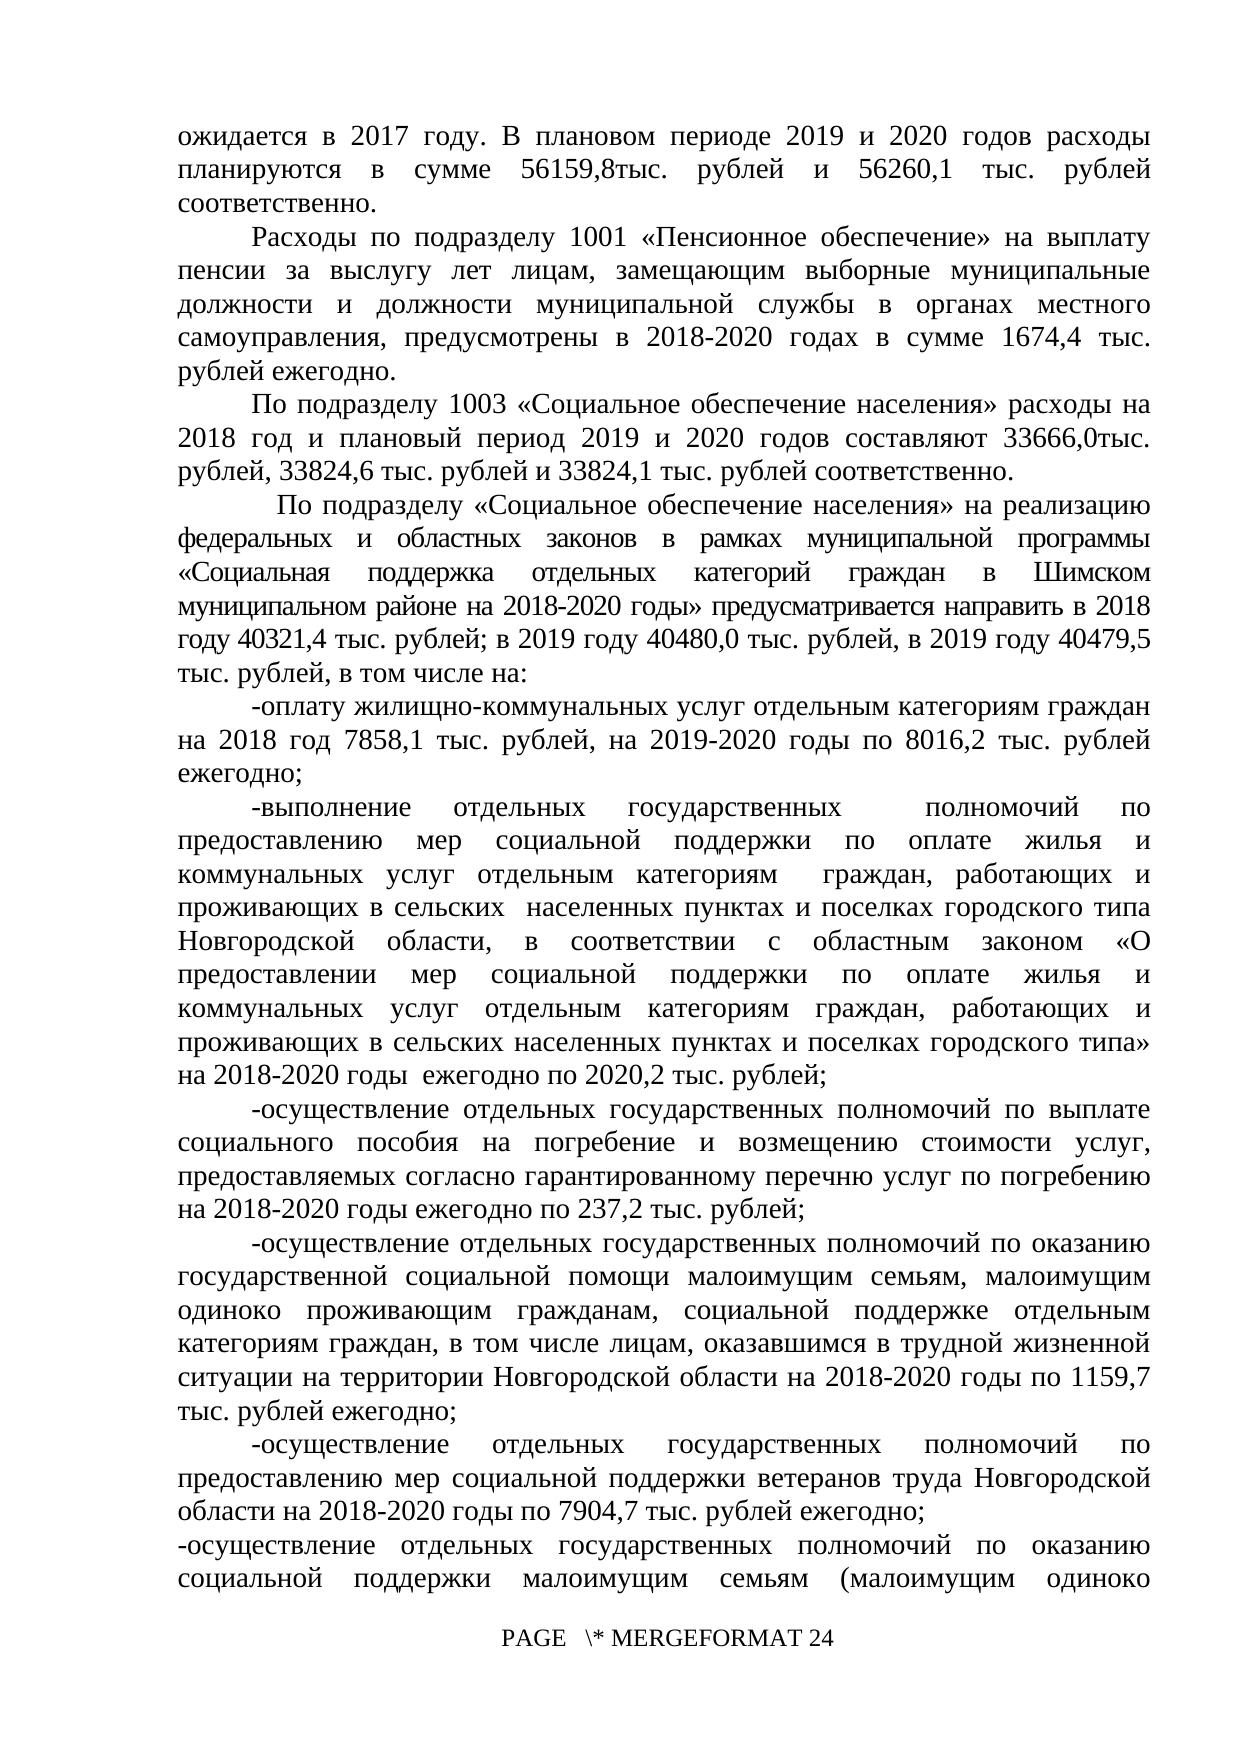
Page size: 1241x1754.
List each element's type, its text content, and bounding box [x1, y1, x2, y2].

text -осуществление отдельных государственных полномочий по предоставлению мер социальной поддержки ветеранов труда Новгородской области на 2018-2020 годы по 7904,7 тыс. рублей ежегодно; [177, 1426, 1152, 1527]
text -осуществление отдельных государственных полномочий по оказанию государственной социальной помощи малоимущим семьям, малоимущим одиноко проживающим гражданам, социальной поддержке отдельным категориям граждан, в том числе лицам, оказавшимся в трудной жизненной ситуации на территории Новгородской области на 2018-2020 годы по 1159,7 тыс. рублей ежегодно; [177, 1225, 1152, 1426]
text Расходы по подразделу 1001 «Пенсионное обеспечение» на выплату пенсии за выслугу лет лицам, замещающим выборные муниципальные должности и должности муниципальной службы в органах местного самоуправления, предусмотрены в 2018-2020 годах в сумме 1674,4 тыс. рублей ежегодно. [177, 219, 1152, 386]
text -оплату жилищно-коммунальных услуг отдельным категориям граждан на 2018 год 7858,1 тыс. рублей, на 2019-2020 годы по 8016,2 тыс. рублей ежегодно; [177, 688, 1152, 789]
text -выполнение отдельных государственных полномочий по предоставлению мер социальной поддержки по оплате жилья и коммунальных услуг отдельным категориям граждан, работающих и проживающих в сельских населенных пунктах и поселках городского типа Новгородской области, в соответствии с областным законом «О предоставлении мер социальной поддержки по оплате жилья и коммунальных услуг отдельным категориям граждан, работающих и проживающих в сельских населенных пунктах и поселках городского типа» на 2018-2020 годы ежегодно по 2020,2 тыс. рублей; [177, 789, 1152, 1091]
text По подразделу 1003 «Социальное обеспечение населения» расходы на 2018 год и плановый период 2019 и 2020 годов составляют 33666,0тыс. рублей, 33824,6 тыс. рублей и 33824,1 тыс. рублей соответственно. [177, 386, 1152, 487]
text По подразделу «Социальное обеспечение населения» на реализацию федеральных и областных законов в рамках муниципальной программы «Социальная поддержка отдельных категорий граждан в Шимском муниципальном районе на 2018-2020 годы» предусматривается направить в 2018 году 40321,4 тыс. рублей; в 2019 году 40480,0 тыс. рублей, в 2019 году 40479,5 тыс. рублей, в том числе на: [177, 487, 1152, 688]
text -осуществление отдельных государственных полномочий по выплате социального пособия на погребение и возмещению стоимости услуг, предоставляемых согласно гарантированному перечню услуг по погребению на 2018-2020 годы ежегодно по 237,2 тыс. рублей; [177, 1091, 1152, 1225]
